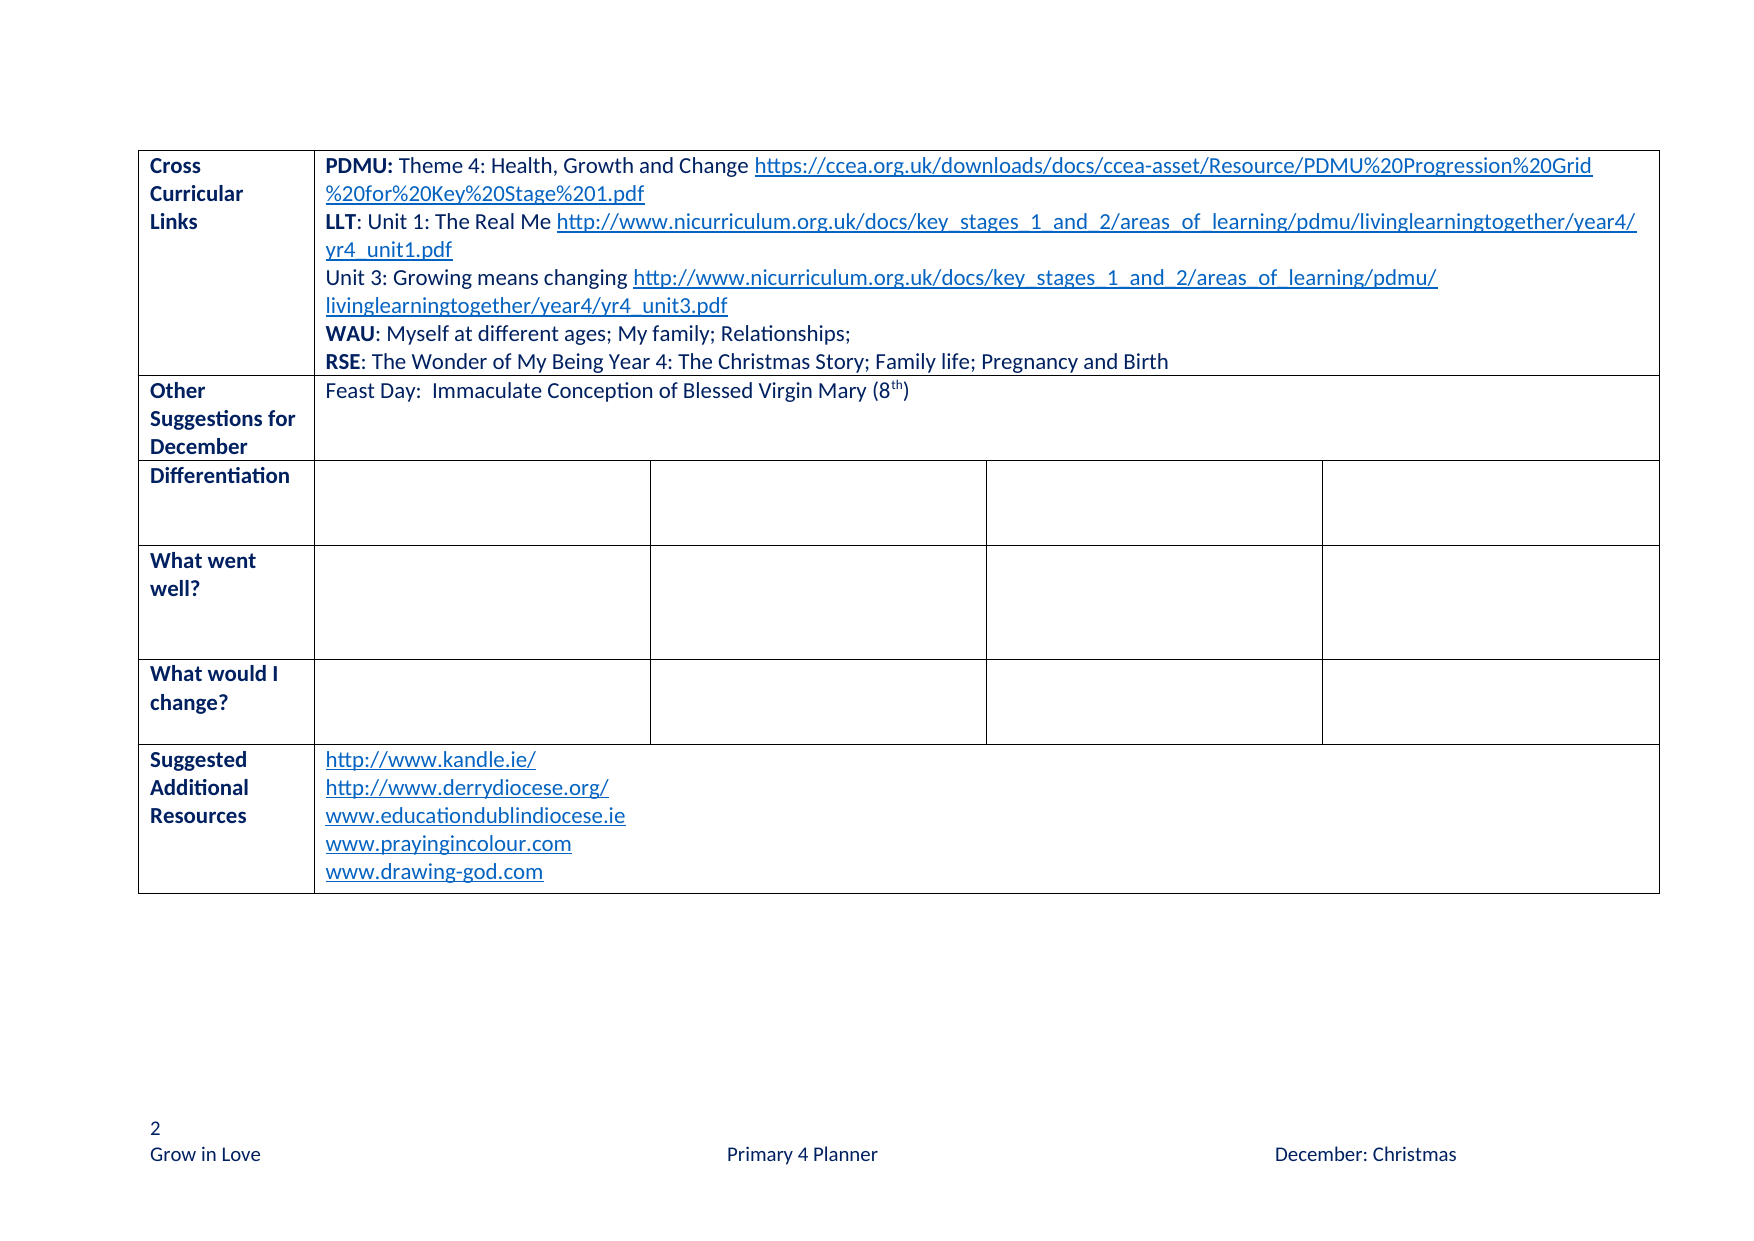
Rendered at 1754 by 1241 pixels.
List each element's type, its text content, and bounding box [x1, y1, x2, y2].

table_cell [651, 546, 986, 658]
table_cell Feast Day: Immaculate Conception of Blessed Virgin Mary (8th) [315, 376, 1659, 460]
table_cell Suggested Additional Resources [139, 745, 314, 892]
table_cell [651, 461, 986, 545]
table_cell [1323, 660, 1659, 744]
table_header PDMU: Theme 4: Health, Growth and Change https://ccea.org.uk/downloads/docs/ccea-asset/Resource/PDMU%20Progression%20Grid%20for%20Key%20Stage%201.pdf LLT: Unit 1: The Real Me http://www.nicurriculum.org.uk/docs/key_stages_1_and_2/areas_of_learning/pdmu/livinglearningtogether/year4/yr4_unit1.pdf Unit 3: Growing means changing http://www.nicurriculum.org.uk/docs/key_stages_1_and_2/areas_of_learning/pdmu/livinglearningtogether/year4/yr4_unit3.pdf WAU: Myself at different ages; My family; Relationships; RSE: The Wonder of My Being Year 4: The Christmas Story; Family life; Pregnancy and Birth [315, 151, 1659, 375]
table_cell [651, 660, 986, 744]
table_cell [315, 461, 650, 545]
table_cell What went well? [139, 546, 314, 658]
table_cell [315, 546, 650, 658]
table_cell [987, 461, 1322, 545]
table_header Cross Curricular Links [139, 151, 314, 375]
table_cell What would I change? [139, 660, 314, 744]
table_cell Other Suggestions for December [139, 376, 314, 460]
table_cell [987, 660, 1322, 744]
table_cell Differentiation [139, 461, 314, 545]
table_cell [987, 546, 1322, 658]
table_cell [315, 660, 650, 744]
table_cell http://www.kandle.ie/ http://www.derrydiocese.org/ www.educationdublindiocese.ie www.prayingincolour.com www.drawing-god.com [315, 745, 1659, 892]
table_cell [1323, 461, 1659, 545]
table_cell [1323, 546, 1659, 658]
